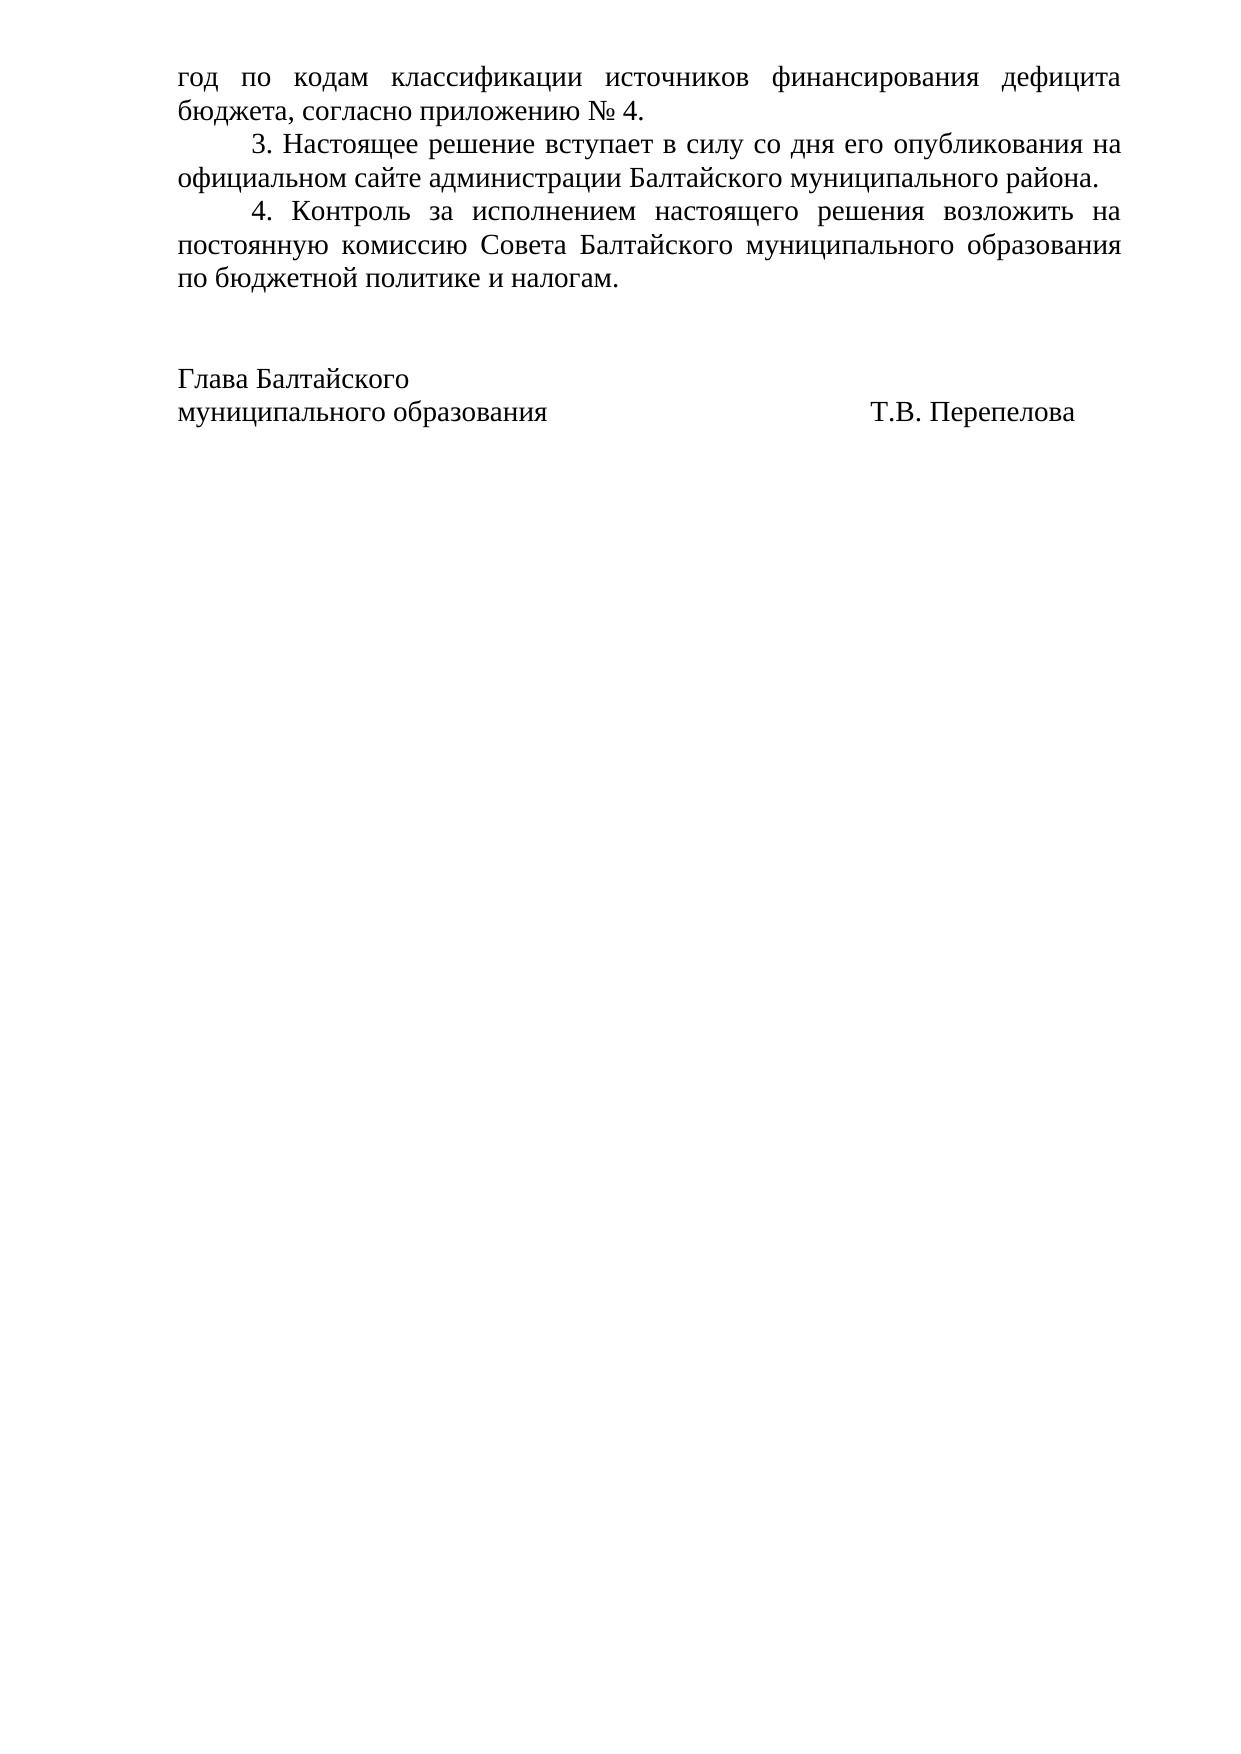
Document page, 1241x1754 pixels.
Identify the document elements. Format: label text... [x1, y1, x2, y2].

text муниципального образования Т.В. Перепелова [177, 394, 1122, 428]
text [177, 59, 1122, 126]
text 4. Контроль за исполнением настоящего решения возложить на постоянную комиссию Совета Балтайского муниципального образования по бюджетной политике и налогам. [177, 193, 1122, 294]
text Глава Балтайского [177, 361, 1122, 394]
text 3. Настоящее решение вступает в силу со дня его опубликования на официальном сайте администрации Балтайского муниципального района. [177, 126, 1122, 193]
